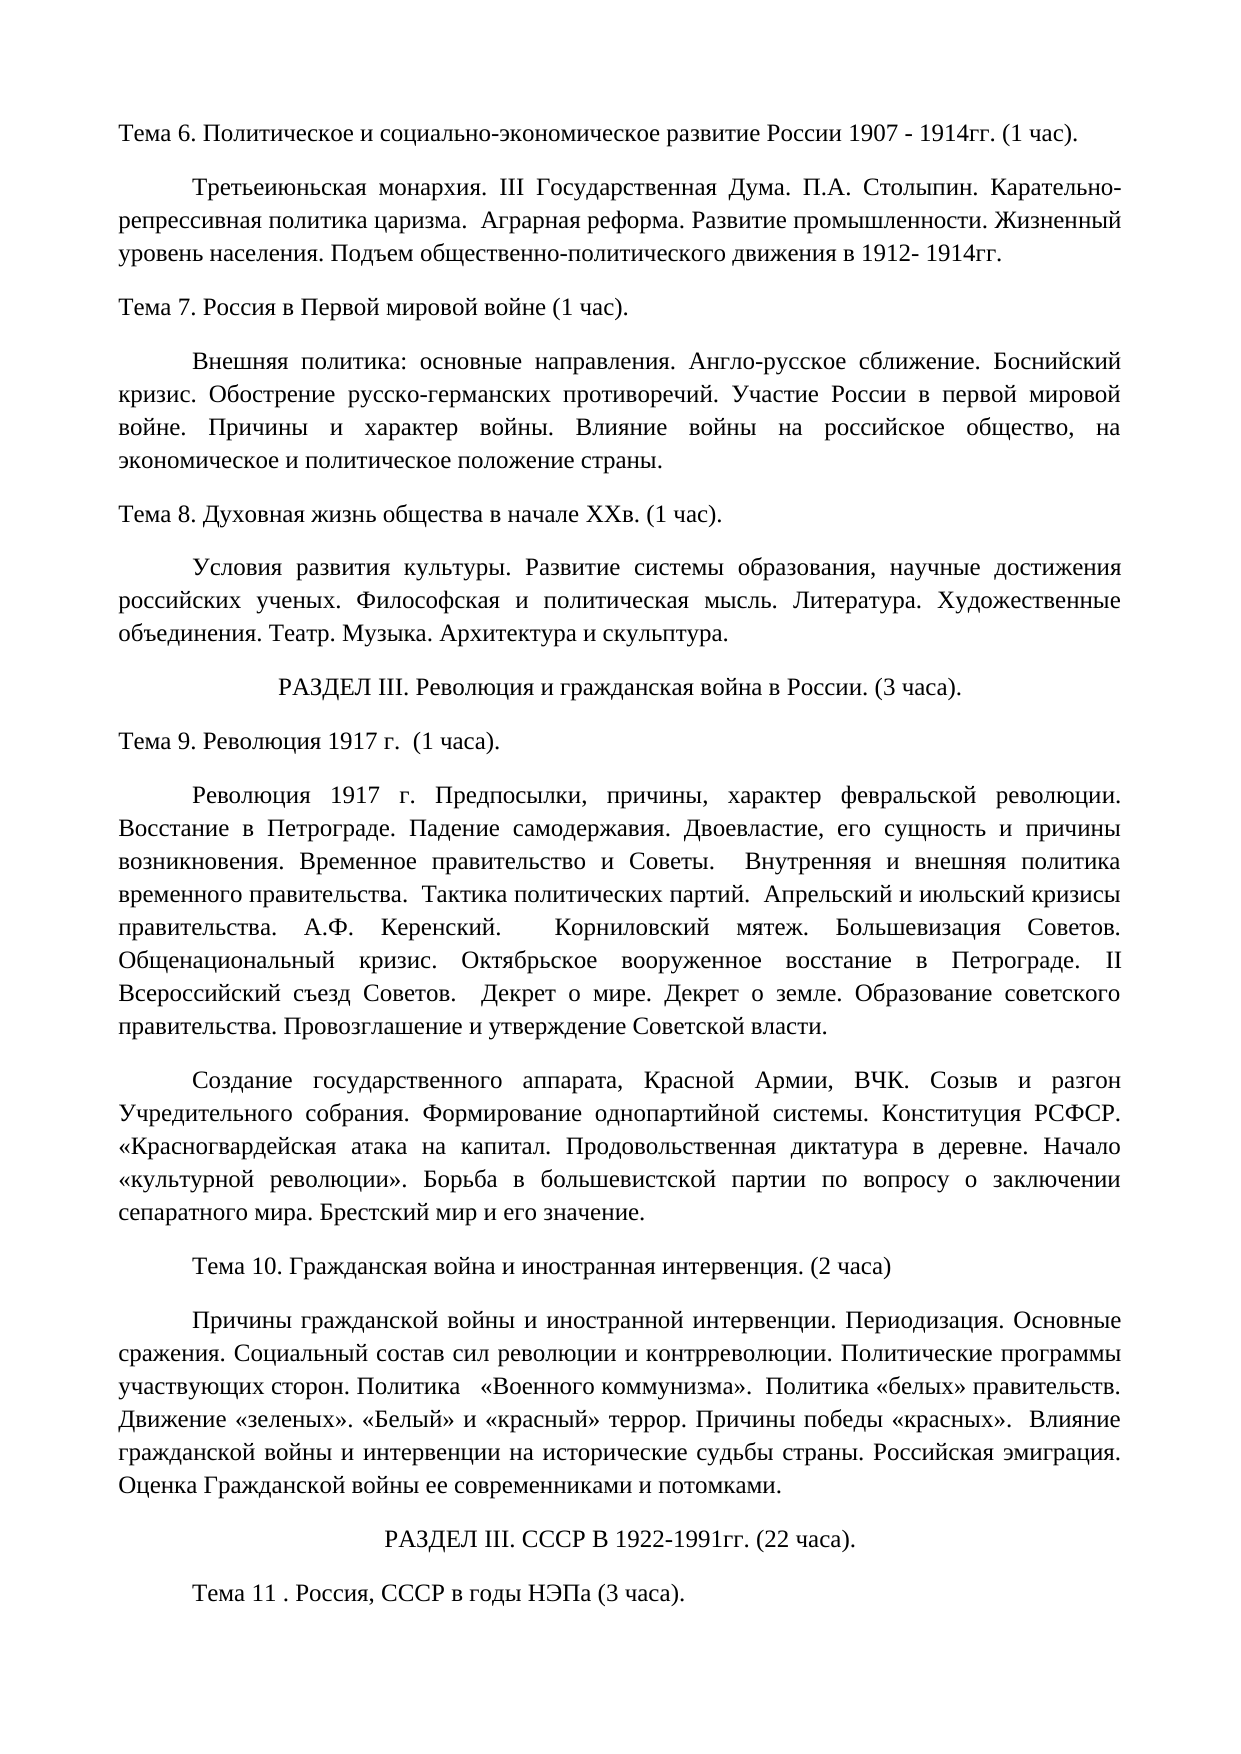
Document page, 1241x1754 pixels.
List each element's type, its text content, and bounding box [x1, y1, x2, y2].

text Причины гражданской войны и иностранной интервенции. Периодизация. Основные сражения. Социальный состав сил революции и контрреволюции. Политические программы участвующих сторон. Политика «Военного коммунизма». Политика «белых» правительств. Движение «зеленых». «Белый» и «красный» террор. Причины победы «красных». Влияние гражданской войны и интервенции на исторические судьбы страны. Российская эмиграция. Оценка Гражданской войны ее современниками и потомками. [118, 1305, 1122, 1499]
text Создание государственного аппарата, Красной Армии, ВЧК. Созыв и разгон Учредительного собрания. Формирование однопартийной системы. Конституция РСФСР. «Красногвардейская атака на капитал. Продовольственная диктатура в деревне. Начало «культурной революции». Борьба в большевистской партии по вопросу о заключении сепаратного мира. Брестский мир и его значение. [118, 1065, 1122, 1226]
text Условия развития культуры. Развитие системы образования, научные достижения российских ученых. Философская и политическая мысль. Литература. Художественные объединения. Театр. Музыка. Архитектура и скульптура. [118, 552, 1122, 647]
text РАЗДЕЛ III. Революция и гражданская война в России. (3 часа). [118, 672, 1122, 701]
text Внешняя политика: основные направления. Англо-русское сближение. Боснийский кризис. Обострение русско-германских противоречий. Участие России в первой мировой войне. Причины и характер войны. Влияние войны на российское общество, на экономическое и политическое положение страны. [118, 346, 1122, 473]
text Тема 7. Россия в Первой мировой войне (1 час). [118, 292, 1122, 321]
text РАЗДЕЛ III. СССР В 1922-1991гг. (22 часа). [118, 1524, 1122, 1553]
text Революция 1917 г. Предпосылки, причины, характер февральской революции. Восстание в Петрограде. Падение самодержавия. Двоевластие, его сущность и причины возникновения. Временное правительство и Советы. Внутренняя и внешняя политика временного правительства. Тактика политических партий. Апрельский и июльский кризисы правительства. А.Ф. Керенский. Корниловский мятеж. Большевизация Советов. Общенациональный кризис. Октябрьское вооруженное восстание в Петрограде. II Всероссийский съезд Советов. Декрет о мире. Декрет о земле. Образование советского правительства. Провозглашение и утверждение Советской власти. [118, 780, 1122, 1040]
text Тема 6. Политическое и социально-экономическое развитие России 1907 - 1914гг. (1 час). [118, 118, 1122, 147]
text Тема 11 . Россия, СССР в годы НЭПа (3 часа). [118, 1578, 1122, 1606]
text Тема 8. Духовная жизнь общества в начале XXв. (1 час). [118, 499, 1122, 527]
text Тема 9. Революция 1917 г. (1 часа). [118, 726, 1122, 755]
text Тема 10. Гражданская война и иностранная интервенция. (2 часа) [118, 1251, 1122, 1280]
text Третьеиюньская монархия. III Государственная Дума. П.А. Столыпин. Карательно-репрессивная политика царизма. Аграрная реформа. Развитие промышленности. Жизненный уровень населения. Подъем общественно-политического движения в 1912- 1914гг. [118, 172, 1122, 267]
